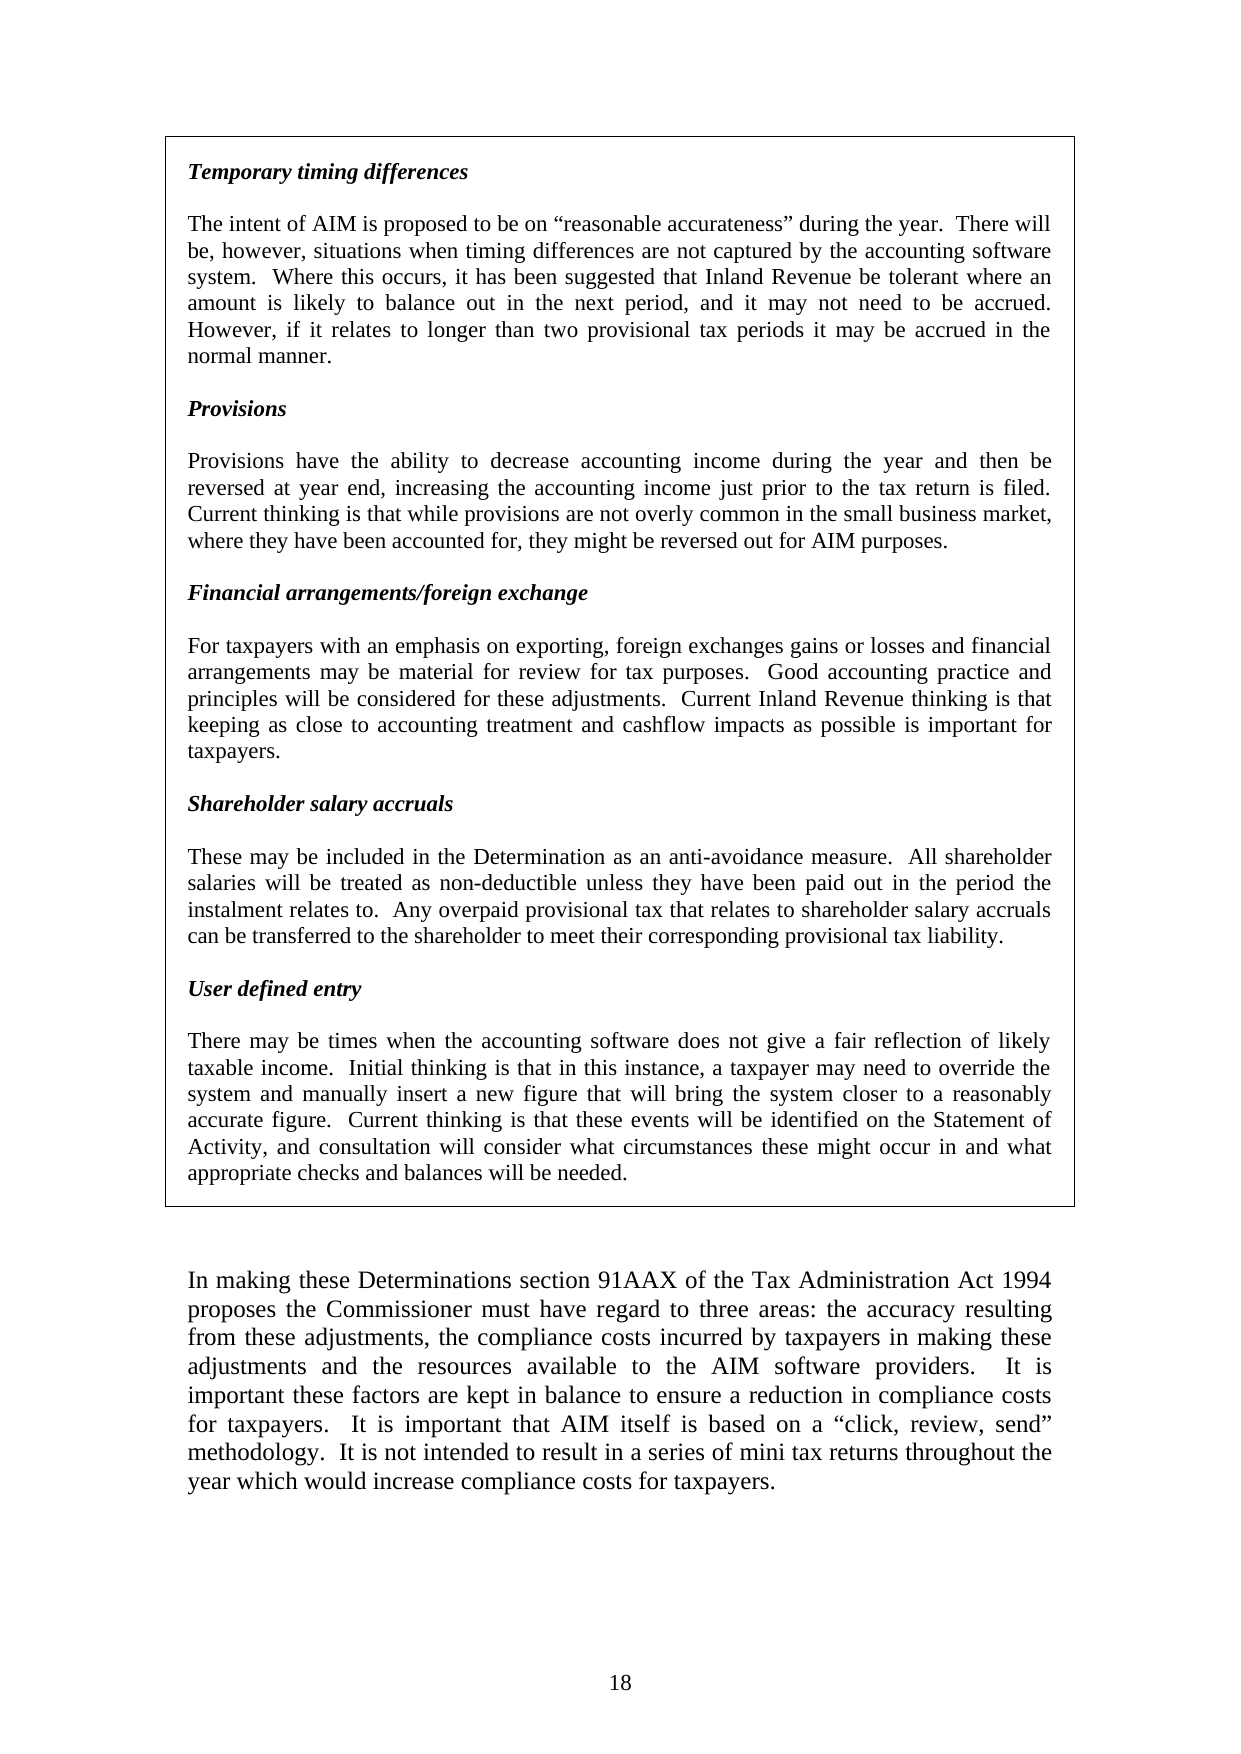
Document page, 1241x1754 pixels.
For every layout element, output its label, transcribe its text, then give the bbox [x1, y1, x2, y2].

subtitle Provisions [187, 395, 1053, 421]
text There may be times when the accounting software does not give a fair reflection of likely taxable income. Initial thinking is that in this instance, a taxpayer may need to override the system and manually insert a new figure that will bring the system closer to a reasonably accurate figure. Current thinking is that these events will be identified on the Statement of Activity, and consultation will consider what circumstances these might occur in and what appropriate checks and balances will be needed. [166, 1006, 1074, 1206]
subtitle Financial arrangements/foreign exchange [187, 579, 1053, 606]
text These may be included in the Determination as an anti-avoidance measure. All shareholder salaries will be treated as non-deductible unless they have been paid out in the period the instalment relates to. Any overpaid provisional tax that relates to shareholder salary accruals can be transferred to the shareholder to meet their corresponding provisional tax liability. [187, 843, 1053, 948]
text For taxpayers with an emphasis on exporting, foreign exchanges gains or losses and financial arrangements may be material for review for tax purposes. Good accounting practice and principles will be considered for these adjustments. Current Inland Revenue thinking is that keeping as close to accounting treatment and cashflow impacts as possible is important for taxpayers. [187, 632, 1053, 764]
text Provisions have the ability to decrease accounting income during the year and then be reversed at year end, increasing the accounting income just prior to the tax return is filed. Current thinking is that while provisions are not overly common in the small business market, where they have been accounted for, they might be reversed out for AIM purposes. [187, 448, 1053, 553]
subtitle Temporary timing differences [166, 137, 1074, 184]
subtitle User defined entry [187, 975, 1053, 1001]
text The intent of AIM is proposed to be on “reasonable accurateness” during the year. There will be, however, situations when timing differences are not captured by the accounting software system. Where this occurs, it has been suggested that Inland Revenue be tolerant where an amount is likely to balance out in the next period, and it may not need to be accrued. However, if it relates to longer than two provisional tax periods it may be accrued in the normal manner. [187, 210, 1053, 368]
subtitle Shareholder salary accruals [187, 790, 1053, 817]
text In making these Determinations section 91AAX of the Tax Administration Act 1994 proposes the Commissioner must have regard to three areas: the accuracy resulting from these adjustments, the compliance costs incurred by taxpayers in making these adjustments and the resources available to the AIM software providers. It is important these factors are kept in balance to ensure a reduction in compliance costs for taxpayers. It is important that AIM itself is based on a “click, review, send” methodology. It is not intended to result in a series of mini tax returns throughout the year which would increase compliance costs for taxpayers. [187, 1265, 1053, 1495]
